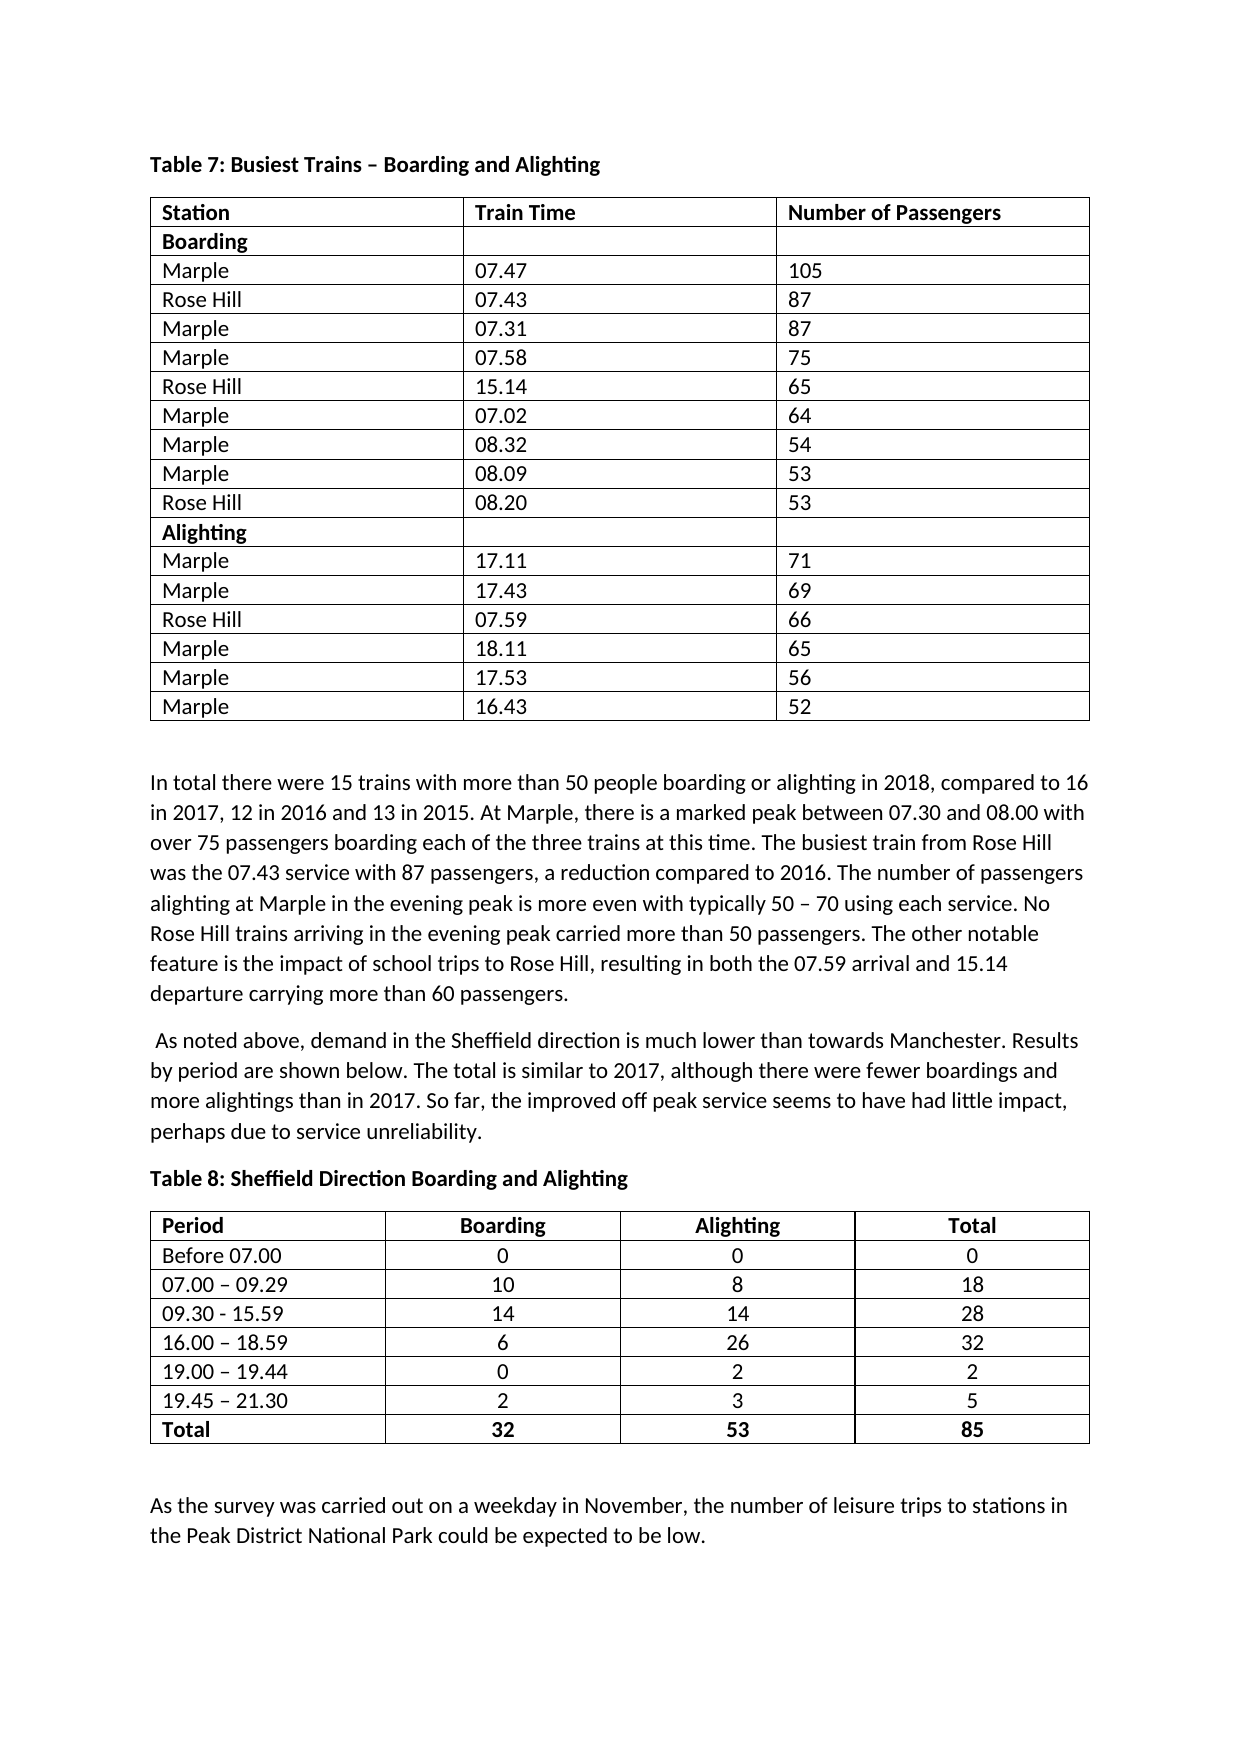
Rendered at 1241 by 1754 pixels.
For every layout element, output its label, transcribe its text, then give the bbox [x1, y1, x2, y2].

table_cell Marple [151, 576, 463, 604]
table_cell 0 [386, 1357, 620, 1385]
table_cell 69 [777, 576, 1089, 604]
table_cell Marple [151, 343, 463, 371]
table_cell 65 [777, 372, 1089, 400]
table_cell 16.00 – 18.59 [151, 1328, 385, 1356]
table_cell Total [151, 1415, 385, 1443]
table_cell 07.43 [464, 285, 776, 313]
table_cell 52 [777, 692, 1089, 720]
table_header Alighting [621, 1212, 854, 1240]
table_cell 16.43 [464, 692, 776, 720]
table_cell Marple [151, 401, 463, 429]
table_cell 26 [621, 1328, 854, 1356]
table_cell 07.58 [464, 343, 776, 371]
table_cell 18 [856, 1270, 1089, 1298]
text In total there were 15 trains with more than 50 people boarding or alighting in 2018, compared to 16 in 2017, 12 in 2016 and 13 in 2015. At Marple, there is a marked peak between 07.30 and 08.00 with over 75 passengers boarding each of the three trains at this time. The busiest train from Rose Hill was the 07.43 service with 87 passengers, a reduction compared to 2016. The number of passengers alighting at Marple in the evening peak is more even with typically 50 – 70 using each service. No Rose Hill trains arriving in the evening peak carried more than 50 passengers. The other notable feature is the impact of school trips to Rose Hill, resulting in both the 07.59 arrival and 15.14 departure carrying more than 60 passengers. [150, 768, 1090, 1007]
table_cell 2 [856, 1357, 1089, 1385]
table_cell 6 [386, 1328, 620, 1356]
table_cell 19.45 – 21.30 [151, 1386, 385, 1414]
table_cell 71 [777, 547, 1089, 575]
table_cell 87 [777, 314, 1089, 342]
table_cell 54 [777, 430, 1089, 458]
table_cell 53 [621, 1415, 854, 1443]
table_cell Marple [151, 256, 463, 284]
table_cell 10 [386, 1270, 620, 1298]
table_cell 08.20 [464, 489, 776, 517]
table_cell Before 07.00 [151, 1241, 385, 1269]
table_cell 17.43 [464, 576, 776, 604]
table_cell [777, 227, 1089, 255]
table_cell Boarding [151, 227, 463, 255]
table_cell 105 [777, 256, 1089, 284]
table_cell Marple [151, 547, 463, 575]
table_cell [777, 518, 1089, 546]
table_cell 09.30 - 15.59 [151, 1299, 385, 1327]
table_cell 0 [386, 1241, 620, 1269]
table_cell 08.32 [464, 430, 776, 458]
table_cell 07.02 [464, 401, 776, 429]
table_cell Marple [151, 634, 463, 662]
table_cell 07.31 [464, 314, 776, 342]
table_cell 3 [621, 1386, 854, 1414]
table_cell Marple [151, 460, 463, 487]
table_cell 0 [621, 1241, 854, 1269]
table_header Total [856, 1212, 1089, 1240]
table_cell 65 [777, 634, 1089, 662]
table_cell Alighting [151, 518, 463, 546]
table_cell 53 [777, 489, 1089, 517]
table_cell 28 [856, 1299, 1089, 1327]
table_cell Rose Hill [151, 605, 463, 633]
table_cell 14 [621, 1299, 854, 1327]
table_cell Marple [151, 430, 463, 458]
table_cell 8 [621, 1270, 854, 1298]
table_cell 07.47 [464, 256, 776, 284]
table_cell 75 [777, 343, 1089, 371]
table_header Boarding [386, 1212, 620, 1240]
table_cell 18.11 [464, 634, 776, 662]
table_cell Rose Hill [151, 372, 463, 400]
table_cell 64 [777, 401, 1089, 429]
table_cell Marple [151, 314, 463, 342]
table_cell Marple [151, 663, 463, 691]
table_cell 85 [856, 1415, 1089, 1443]
text As the survey was carried out on a weekday in November, the number of leisure trips to stations in the Peak District National Park could be expected to be low. [150, 1491, 1090, 1549]
table_cell 53 [777, 460, 1089, 487]
text As noted above, demand in the Sheffield direction is much lower than towards Manchester. Results by period are shown below. The total is similar to 2017, although there were fewer boardings and more alightings than in 2017. So far, the improved off peak service seems to have had little impact, perhaps due to service unreliability. [150, 1026, 1090, 1145]
table_cell 17.11 [464, 547, 776, 575]
table_header Number of Passengers [777, 198, 1089, 226]
table_header Station [151, 198, 463, 226]
table_cell 19.00 – 19.44 [151, 1357, 385, 1385]
text Table 8: Sheffield Direction Boarding and Alighting [150, 1164, 1090, 1192]
table_cell 15.14 [464, 372, 776, 400]
text Table 7: Busiest Trains – Boarding and Alighting [150, 150, 1090, 178]
table_cell 87 [777, 285, 1089, 313]
table_cell [464, 518, 776, 546]
table_cell 2 [386, 1386, 620, 1414]
table_cell Rose Hill [151, 285, 463, 313]
table_cell 17.53 [464, 663, 776, 691]
table_cell [464, 227, 776, 255]
table_cell 07.00 – 09.29 [151, 1270, 385, 1298]
table_cell 2 [621, 1357, 854, 1385]
table_cell 32 [386, 1415, 620, 1443]
table_cell Marple [151, 692, 463, 720]
table_cell 56 [777, 663, 1089, 691]
table_cell 0 [856, 1241, 1089, 1269]
table_cell 5 [856, 1386, 1089, 1414]
table_cell 14 [386, 1299, 620, 1327]
table_cell 66 [777, 605, 1089, 633]
table_cell 08.09 [464, 460, 776, 487]
table_cell 32 [856, 1328, 1089, 1356]
table_header Period [151, 1212, 385, 1240]
table_cell 07.59 [464, 605, 776, 633]
table_cell Rose Hill [151, 489, 463, 517]
table_header Train Time [464, 198, 776, 226]
